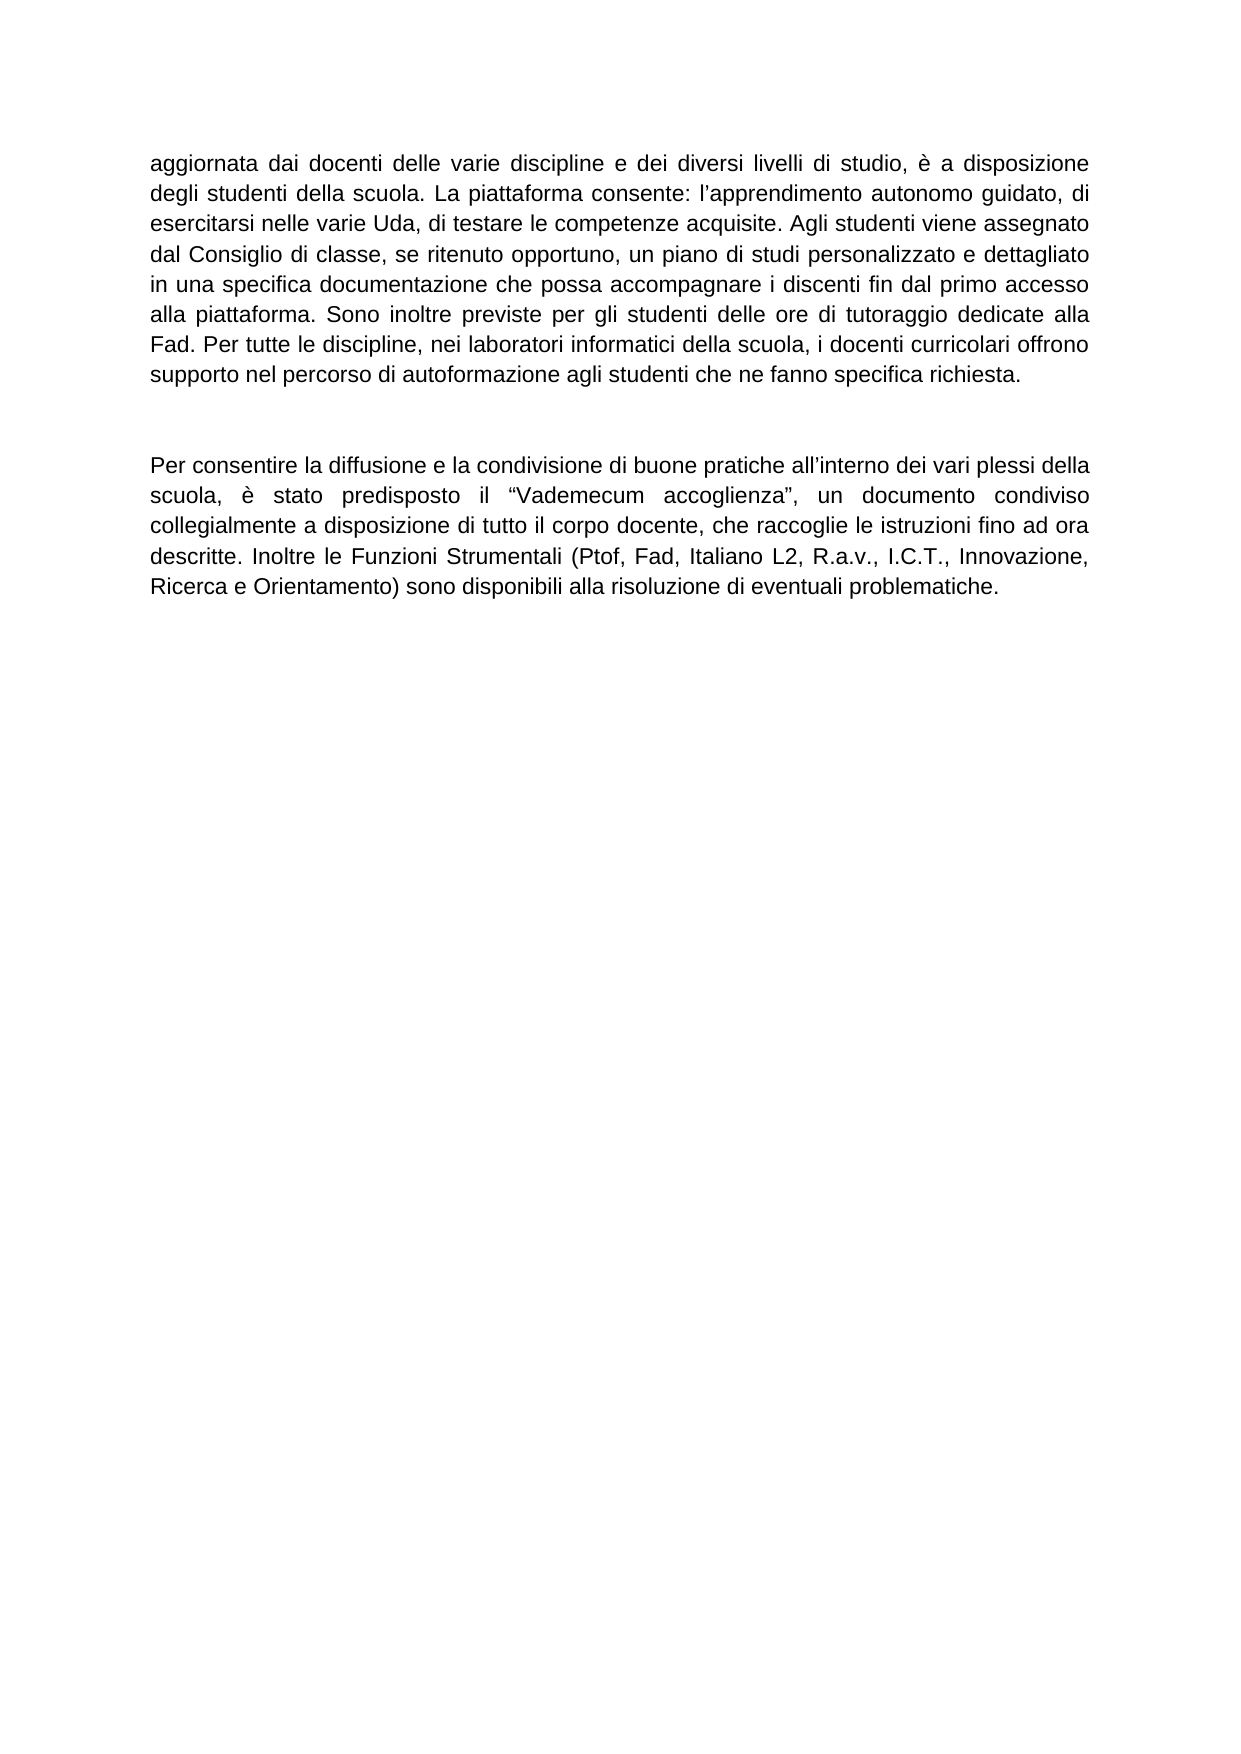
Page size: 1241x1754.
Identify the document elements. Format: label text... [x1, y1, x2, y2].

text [150, 150, 1090, 388]
text Per consentire la diffusione e la condivisione di buone pratiche all’interno dei vari plessi della scuola, è stato predisposto il “Vademecum accoglienza”, un documento condiviso collegialmente a disposizione di tutto il corpo docente, che raccoglie le istruzioni fino ad ora descritte. Inoltre le Funzioni Strumentali (Ptof, Fad, Italiano L2, R.a.v., I.C.T., Innovazione, Ricerca e Orientamento) sono disponibili alla risoluzione di eventuali problematiche. [150, 452, 1090, 599]
